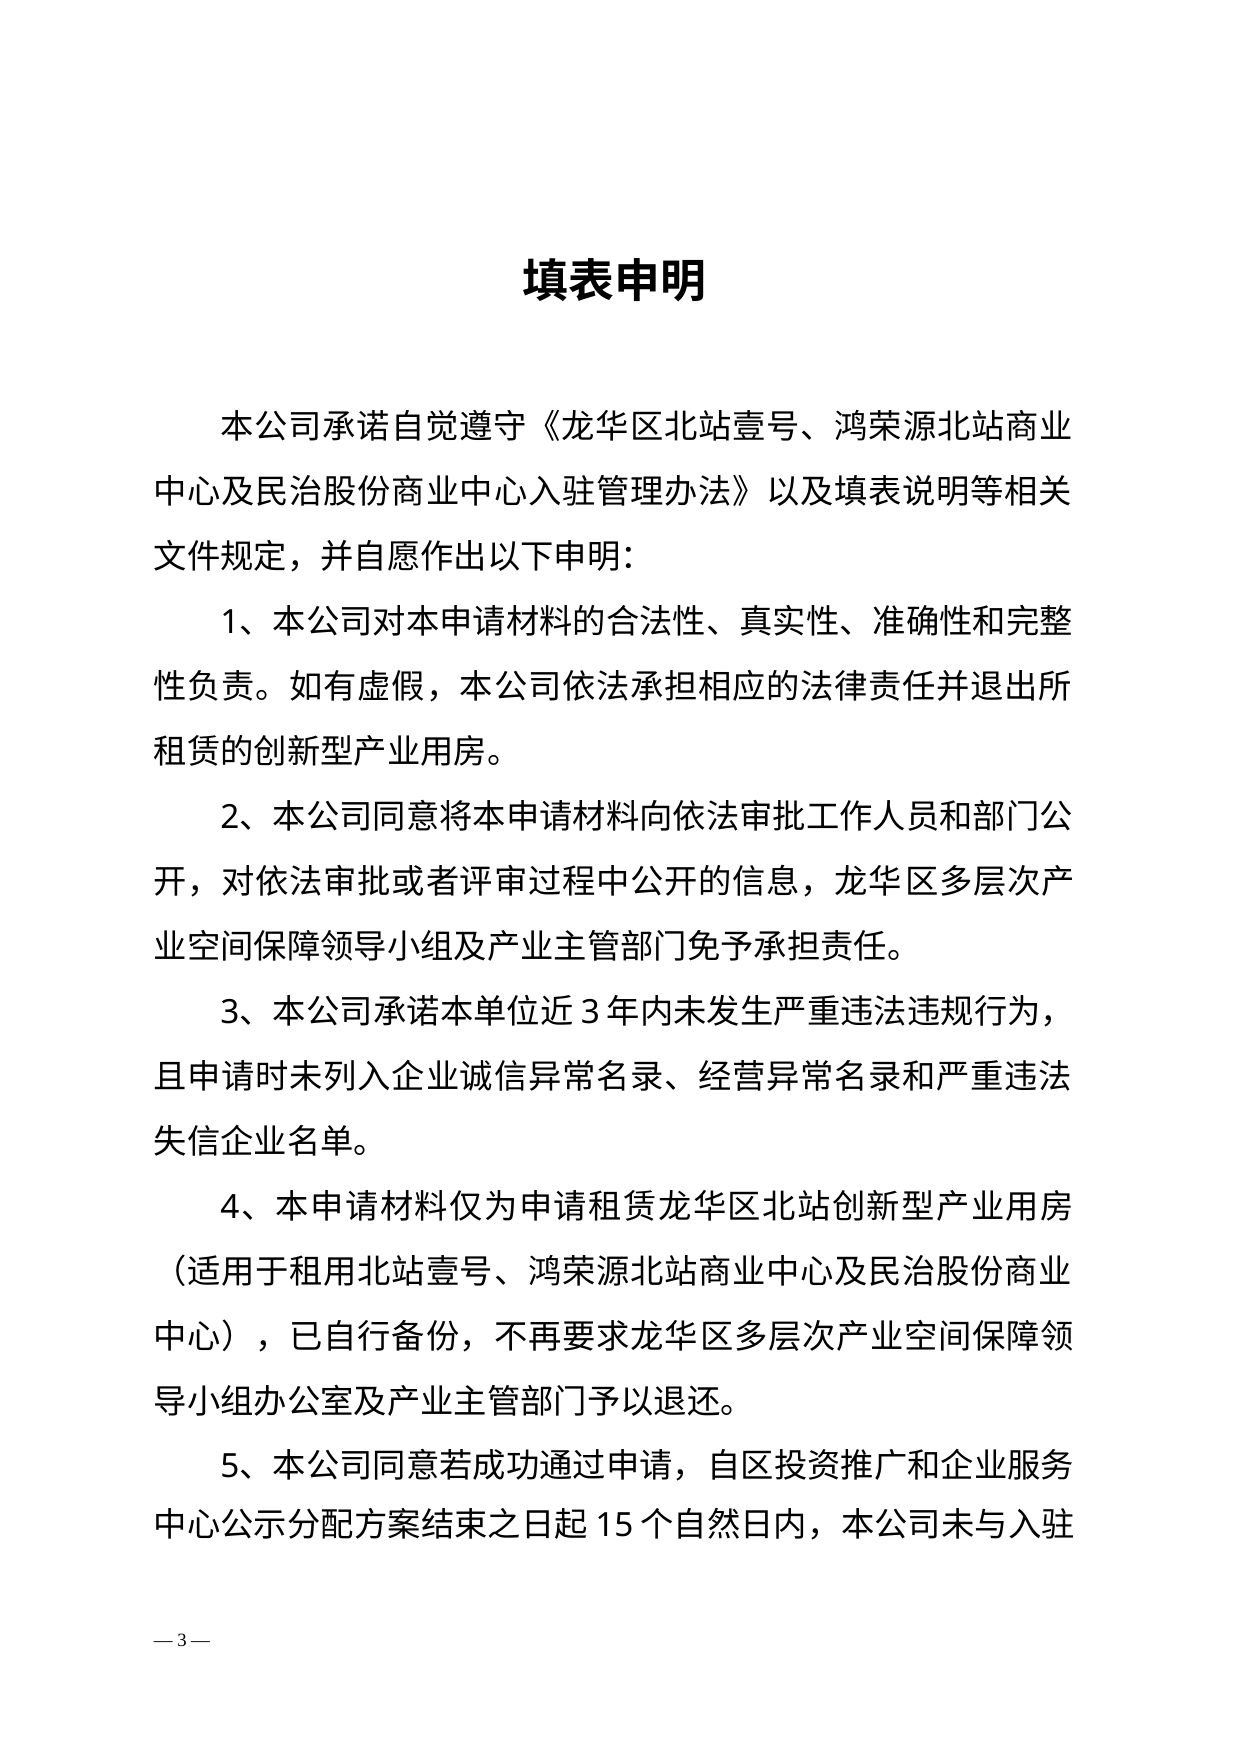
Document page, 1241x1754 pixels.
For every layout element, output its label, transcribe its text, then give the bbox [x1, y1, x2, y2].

text 填表申明 [153, 229, 1075, 326]
text 4、本申请材料仅为申请租赁龙华区北站创新型产业用房（适用于租用北站壹号、鸿荣源北站商业中心及民治股份商业中心），已自行备份，不再要求龙华区多层次产业空间保障领导小组办公室及产业主管部门予以退还。 [153, 1171, 1075, 1431]
text 2、本公司同意将本申请材料向依法审批工作人员和部门公开，对依法审批或者评审过程中公开的信息，龙华区多层次产业空间保障领导小组及产业主管部门免予承担责任。 [153, 781, 1075, 976]
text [153, 1431, 1075, 1548]
text 1、本公司对本申请材料的合法性、真实性、准确性和完整性负责。如有虚假，本公司依法承担相应的法律责任并退出所租赁的创新型产业用房。 [153, 586, 1075, 781]
text 本公司承诺自觉遵守《龙华区北站壹号、鸿荣源北站商业中心及民治股份商业中心入驻管理办法》以及填表说明等相关文件规定，并自愿作出以下申明： [153, 391, 1075, 586]
text 3、本公司承诺本单位近3年内未发生严重违法违规行为，且申请时未列入企业诚信异常名录、经营异常名录和严重违法失信企业名单。 [153, 976, 1075, 1171]
